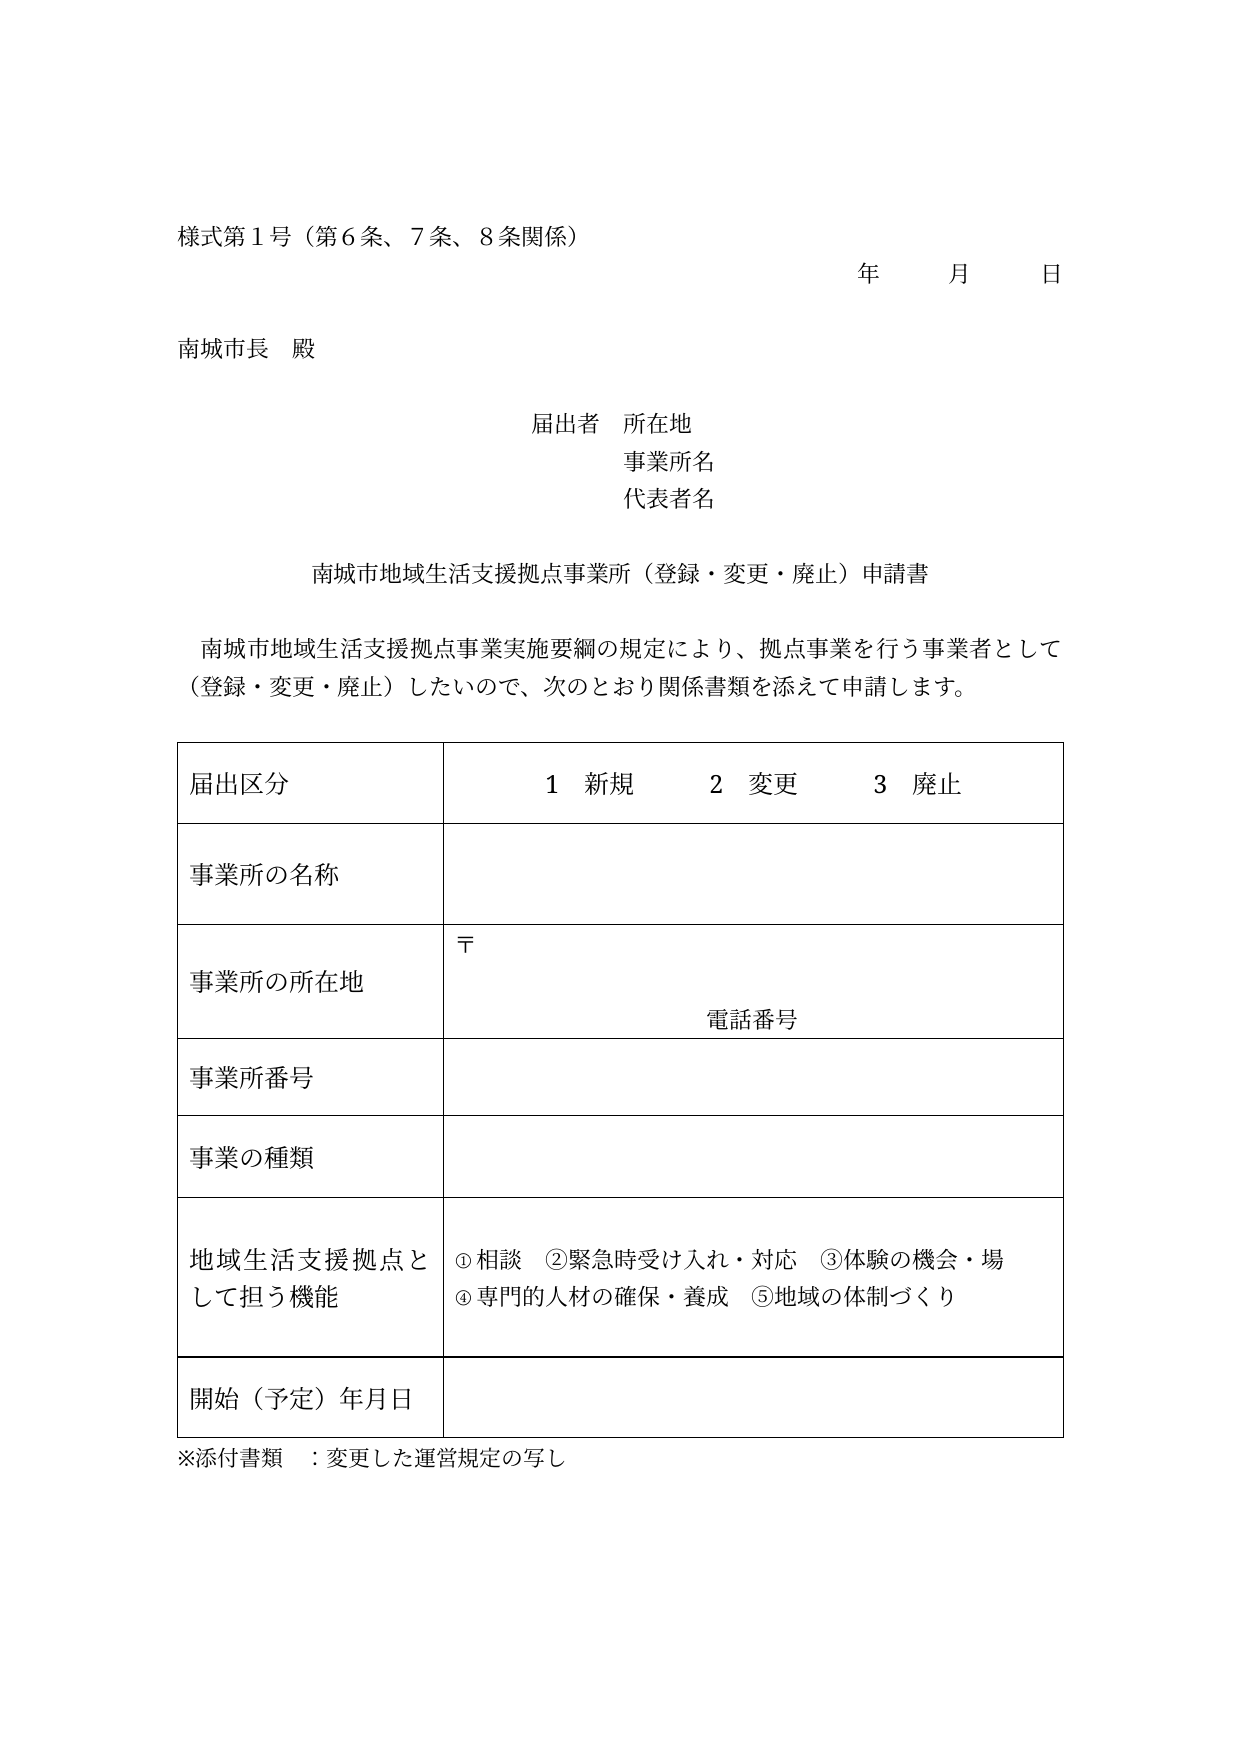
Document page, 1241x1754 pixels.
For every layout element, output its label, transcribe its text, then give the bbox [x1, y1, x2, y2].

table_cell 事業所番号 [178, 1039, 443, 1115]
table_cell ①相談 ②緊急時受け入れ・対応 ③体験の機会・場 ④専門的人材の確保・養成 ⑤地域の体制づくり [444, 1198, 1063, 1356]
text 南城市地域生活支援拠点事業所（登録・変更・廃止）申請書 [177, 554, 1063, 592]
text 南城市地域生活支援拠点事業実施要綱の規定により、拠点事業を行う事業者として（登録・変更・廃止）したいので、次のとおり関係書類を添えて申請します。 [177, 629, 1063, 704]
table_cell 〒 電話番号 [444, 925, 1063, 1037]
table_cell [444, 1116, 1063, 1197]
text 届出者 事業所名 [532, 442, 1063, 479]
text 南城市長 殿 [177, 329, 1063, 367]
table_cell 事業の種類 [178, 1116, 443, 1197]
text 届代表者名 [532, 479, 1063, 517]
table_cell 地域生活支援拠点として担う機能 [178, 1198, 443, 1356]
text 届出者 所在地 [532, 404, 1063, 442]
table_cell [444, 1358, 1063, 1437]
table_cell 事業所の名称 [178, 824, 443, 924]
table_header 1 新規 2 変更 3 廃止 [444, 743, 1063, 823]
text 様式第１号（第６条、７条、８条関係） [177, 217, 1063, 254]
table_header 届出区分 [178, 743, 443, 823]
table_cell [444, 1039, 1063, 1115]
table_cell 事業所の所在地 [178, 925, 443, 1037]
text 年 月 日 [177, 254, 1063, 292]
table_cell [444, 824, 1063, 924]
table_cell 開始（予定）年月日 [178, 1358, 443, 1437]
text ※添付書類 ：変更した運営規定の写し [177, 1438, 1063, 1476]
